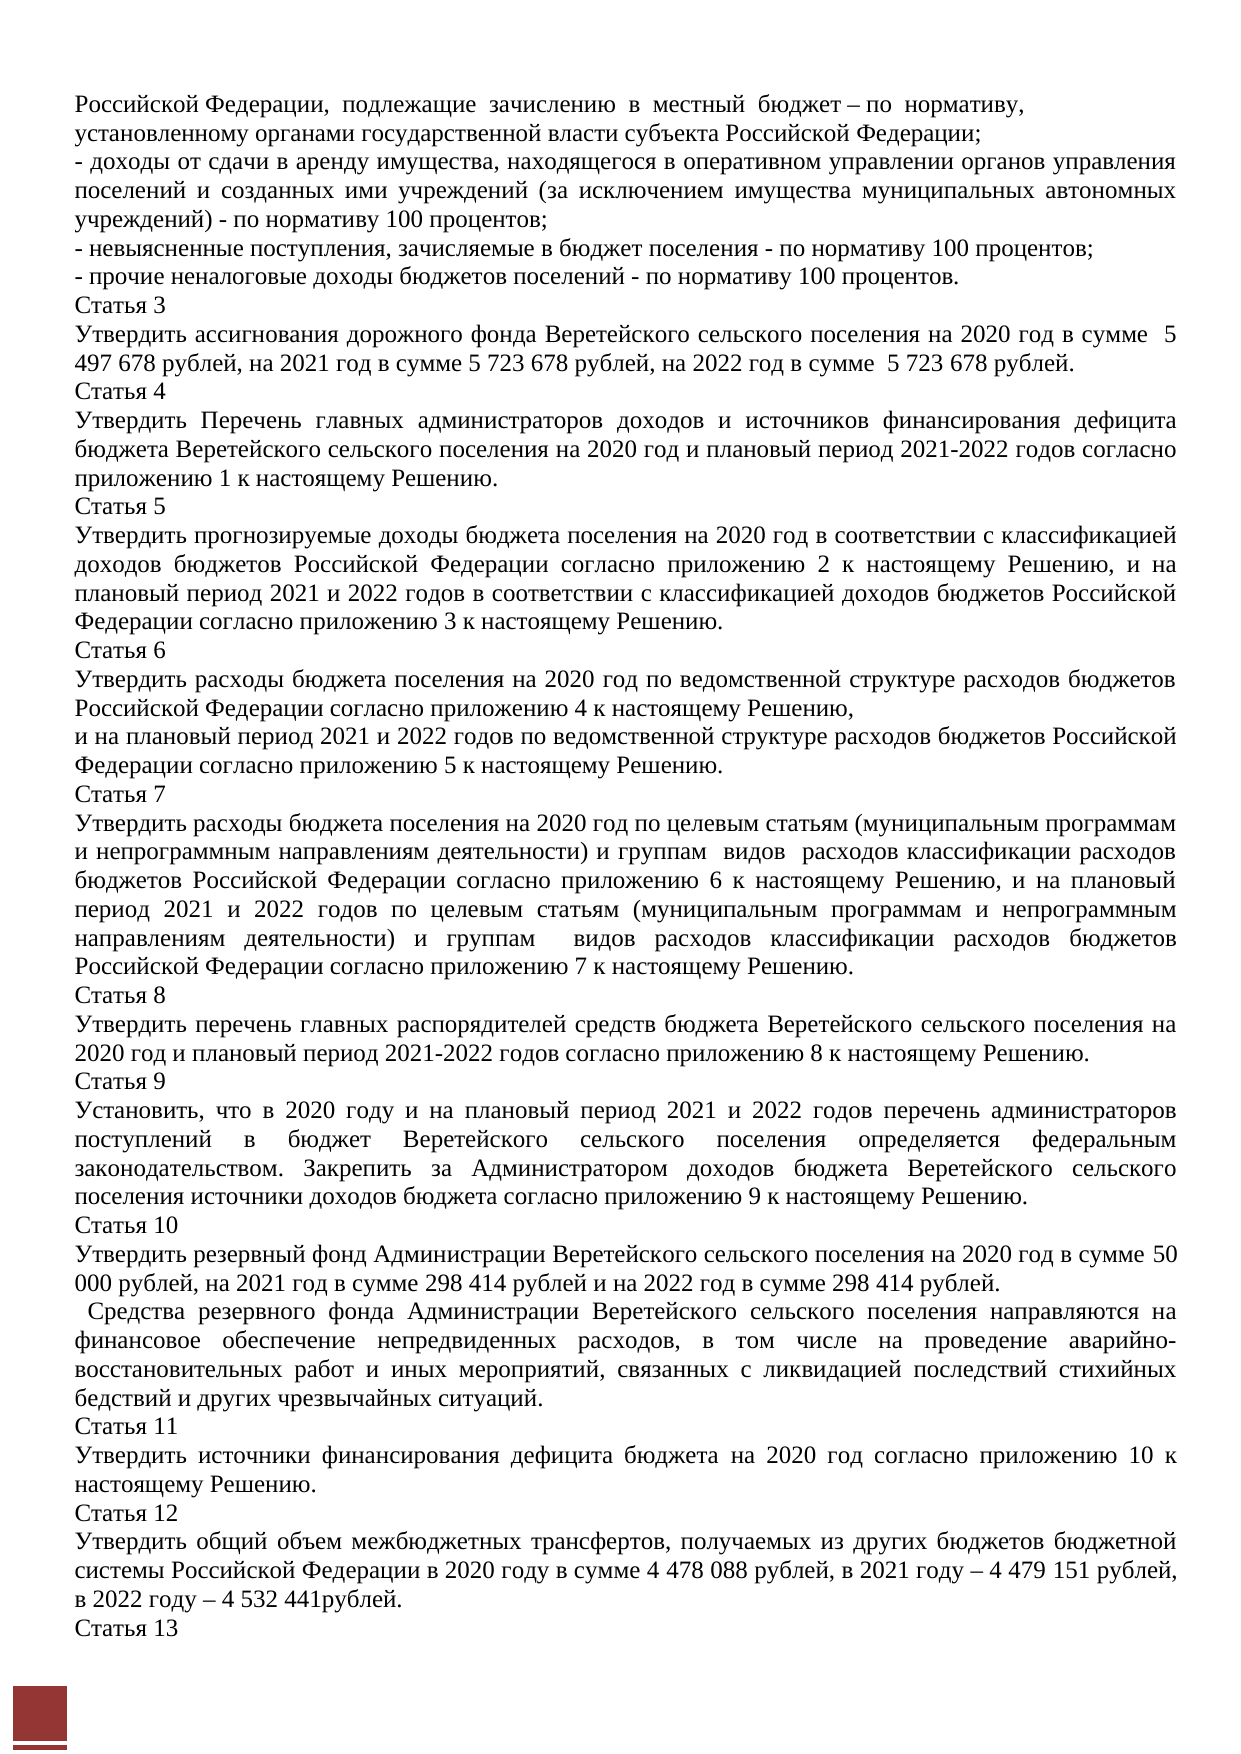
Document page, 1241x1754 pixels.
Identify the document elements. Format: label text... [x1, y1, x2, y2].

text Статья 3 [74, 290, 1178, 319]
text и на плановый период 2021 и 2022 годов по ведомственной структуре расходов бюджетов Российской Федерации согласно приложению 5 к настоящему Решению. [74, 721, 1178, 779]
text Утвердить расходы бюджета поселения на 2020 год по целевым статьям (муниципальным программам и непрограммным направлениям деятельности) и группам видов расходов классификации расходов бюджетов Российской Федерации согласно приложению 6 к настоящему Решению, и на плановый период 2021 и 2022 годов по целевым статьям (муниципальным программам и непрограммным направлениям деятельности) и группам видов расходов классификации расходов бюджетов Российской Федерации согласно приложению 7 к настоящему Решению. [74, 808, 1178, 980]
text Утвердить прогнозируемые доходы бюджета поселения на 2020 год в соответствии с классификацией доходов бюджетов Российской Федерации согласно приложению 2 к настоящему Решению, и на плановый период 2021 и 2022 годов в соответствии с классификацией доходов бюджетов Российской Федерации согласно приложению 3 к настоящему Решению. [74, 520, 1178, 635]
text - доходы от сдачи в аренду имущества, находящегося в оперативном управлении органов управления поселений и созданных ими учреждений (за исключением имущества муниципальных автономных учреждений) - по нормативу 100 процентов; [74, 146, 1178, 233]
text - невыясненные поступления, зачисляемые в бюджет поселения - по нормативу 100 процентов; [74, 233, 1178, 261]
text Утвердить перечень главных распорядителей средств бюджета Веретейского сельского поселения на 2020 год и плановый период 2021-2022 годов согласно приложению 8 к настоящему Решению. [74, 1009, 1178, 1066]
text Утвердить расходы бюджета поселения на 2020 год по ведомственной структуре расходов бюджетов Российской Федерации согласно приложению 4 к настоящему Решению, [74, 664, 1178, 721]
text Статья 5 [74, 491, 1178, 520]
text Статья 11 [74, 1411, 1178, 1440]
text Статья 4 [74, 376, 1178, 405]
text Статья 7 [74, 779, 1178, 808]
text Статья 13 [74, 1613, 1178, 1641]
text Утвердить ассигнования дорожного фонда Веретейского сельского поселения на 2020 год в сумме 5 497 678 рублей, на 2021 год в сумме 5 723 678 рублей, на 2022 год в сумме 5 723 678 рублей. [74, 319, 1178, 376]
text Статья 10 [74, 1210, 1178, 1239]
text Утвердить резервный фонд Администрации Веретейского сельского поселения на 2020 год в сумме 50 000 рублей, на 2021 год в сумме 298 414 рублей и на 2022 год в сумме 298 414 рублей. [74, 1239, 1178, 1296]
text Статья 8 [74, 980, 1178, 1009]
text Установить, что в 2020 году и на плановый период 2021 и 2022 годов перечень администраторов поступлений в бюджет Веретейского сельского поселения определяется федеральным законодательством. Закрепить за Администратором доходов бюджета Веретейского сельского поселения источники доходов бюджета согласно приложению 9 к настоящему Решению. [74, 1095, 1178, 1210]
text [74, 89, 1178, 146]
text Средства резервного фонда Администрации Веретейского сельского поселения направляются на финансовое обеспечение непредвиденных расходов, в том числе на проведение аварийно-восстановительных работ и иных мероприятий, связанных с ликвидацией последствий стихийных бедствий и других чрезвычайных ситуаций. [74, 1296, 1178, 1411]
text Статья 9 [74, 1066, 1178, 1095]
text Утвердить общий объем межбюджетных трансфертов, получаемых из других бюджетов бюджетной системы Российской Федерации в 2020 году в сумме 4 478 088 рублей, в 2021 году – 4 479 151 рублей, в 2022 году – 4 532 441рублей. [74, 1526, 1178, 1613]
text Статья 12 [74, 1498, 1178, 1526]
text Утвердить Перечень главных администраторов доходов и источников финансирования дефицита бюджета Веретейского сельского поселения на 2020 год и плановый период 2021-2022 годов согласно приложению 1 к настоящему Решению. [74, 405, 1178, 491]
text - прочие неналоговые доходы бюджетов поселений - по нормативу 100 процентов. [74, 261, 1178, 290]
text Статья 6 [74, 635, 1178, 664]
text Утвердить источники финансирования дефицита бюджета на 2020 год согласно приложению 10 к настоящему Решению. [74, 1440, 1178, 1498]
